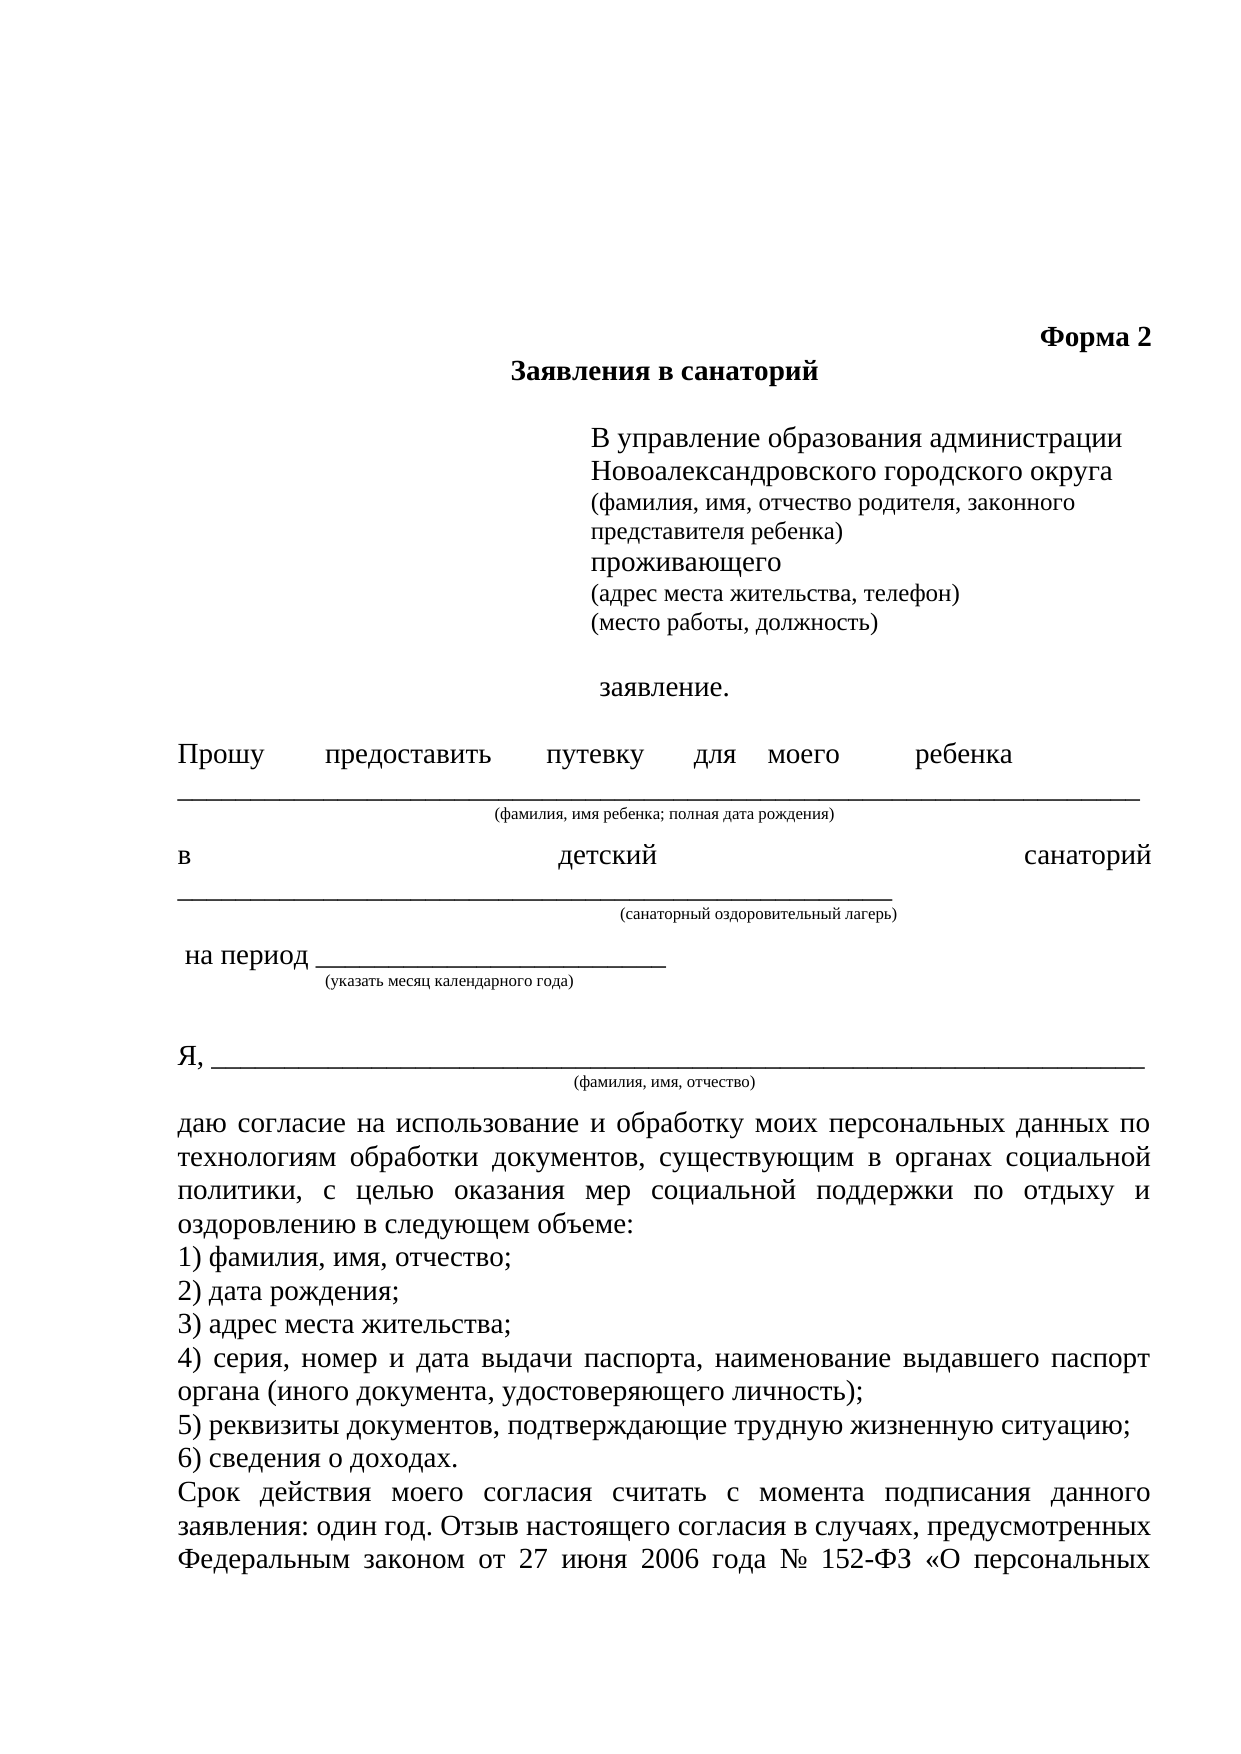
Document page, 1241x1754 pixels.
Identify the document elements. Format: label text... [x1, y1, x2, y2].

text (санаторный оздоровительный лагерь) [546, 904, 1152, 937]
text 2) дата рождения; [177, 1273, 1152, 1306]
text 1) фамилия, имя, отчество; [177, 1239, 1152, 1273]
text 6) сведения о доходах. [177, 1441, 1152, 1474]
text Я, ________________________________________________________________ [177, 1038, 1152, 1072]
text (адрес места жительства, телефон) [591, 578, 1152, 607]
text заявление. [177, 669, 1152, 703]
text (указать месяц календарного года) [251, 971, 1152, 1004]
text (фамилия, имя, отчество) [177, 1072, 1152, 1105]
text (фамилия, имя, отчество родителя, законного представителя ребенка) [591, 487, 1152, 544]
text (место работы, должность) [591, 607, 1152, 636]
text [177, 1474, 1152, 1575]
text на период ________________________ [177, 937, 1152, 971]
text 3) адрес места жительства; [177, 1306, 1152, 1340]
text Форма 2 [177, 319, 1152, 353]
text проживающего [591, 544, 1152, 578]
text 4) серия, номер и дата выдачи паспорта, наименование выдавшего паспорт органа (иного документа, удостоверяющего личность); [177, 1340, 1152, 1407]
text 5) реквизиты документов, подтверждающие трудную жизненную ситуацию; [177, 1407, 1152, 1441]
text Прошу предоставить путевку для моего ребенка __________________________________________________________________ [177, 736, 1152, 803]
text В управление образования администрации Новоалександровского городского округа [591, 420, 1152, 487]
text в детский санаторий _________________________________________________ [177, 837, 1152, 904]
text даю согласие на использование и обработку моих персональных данных по технологиям обработки документов, существующим в органах социальной политики, с целью оказания мер социальной поддержки по отдыху и оздоровлению в следующем объеме: [177, 1105, 1152, 1239]
text Заявления в санаторий [177, 353, 1152, 386]
text (фамилия, имя ребенка; полная дата рождения) [177, 803, 1152, 837]
